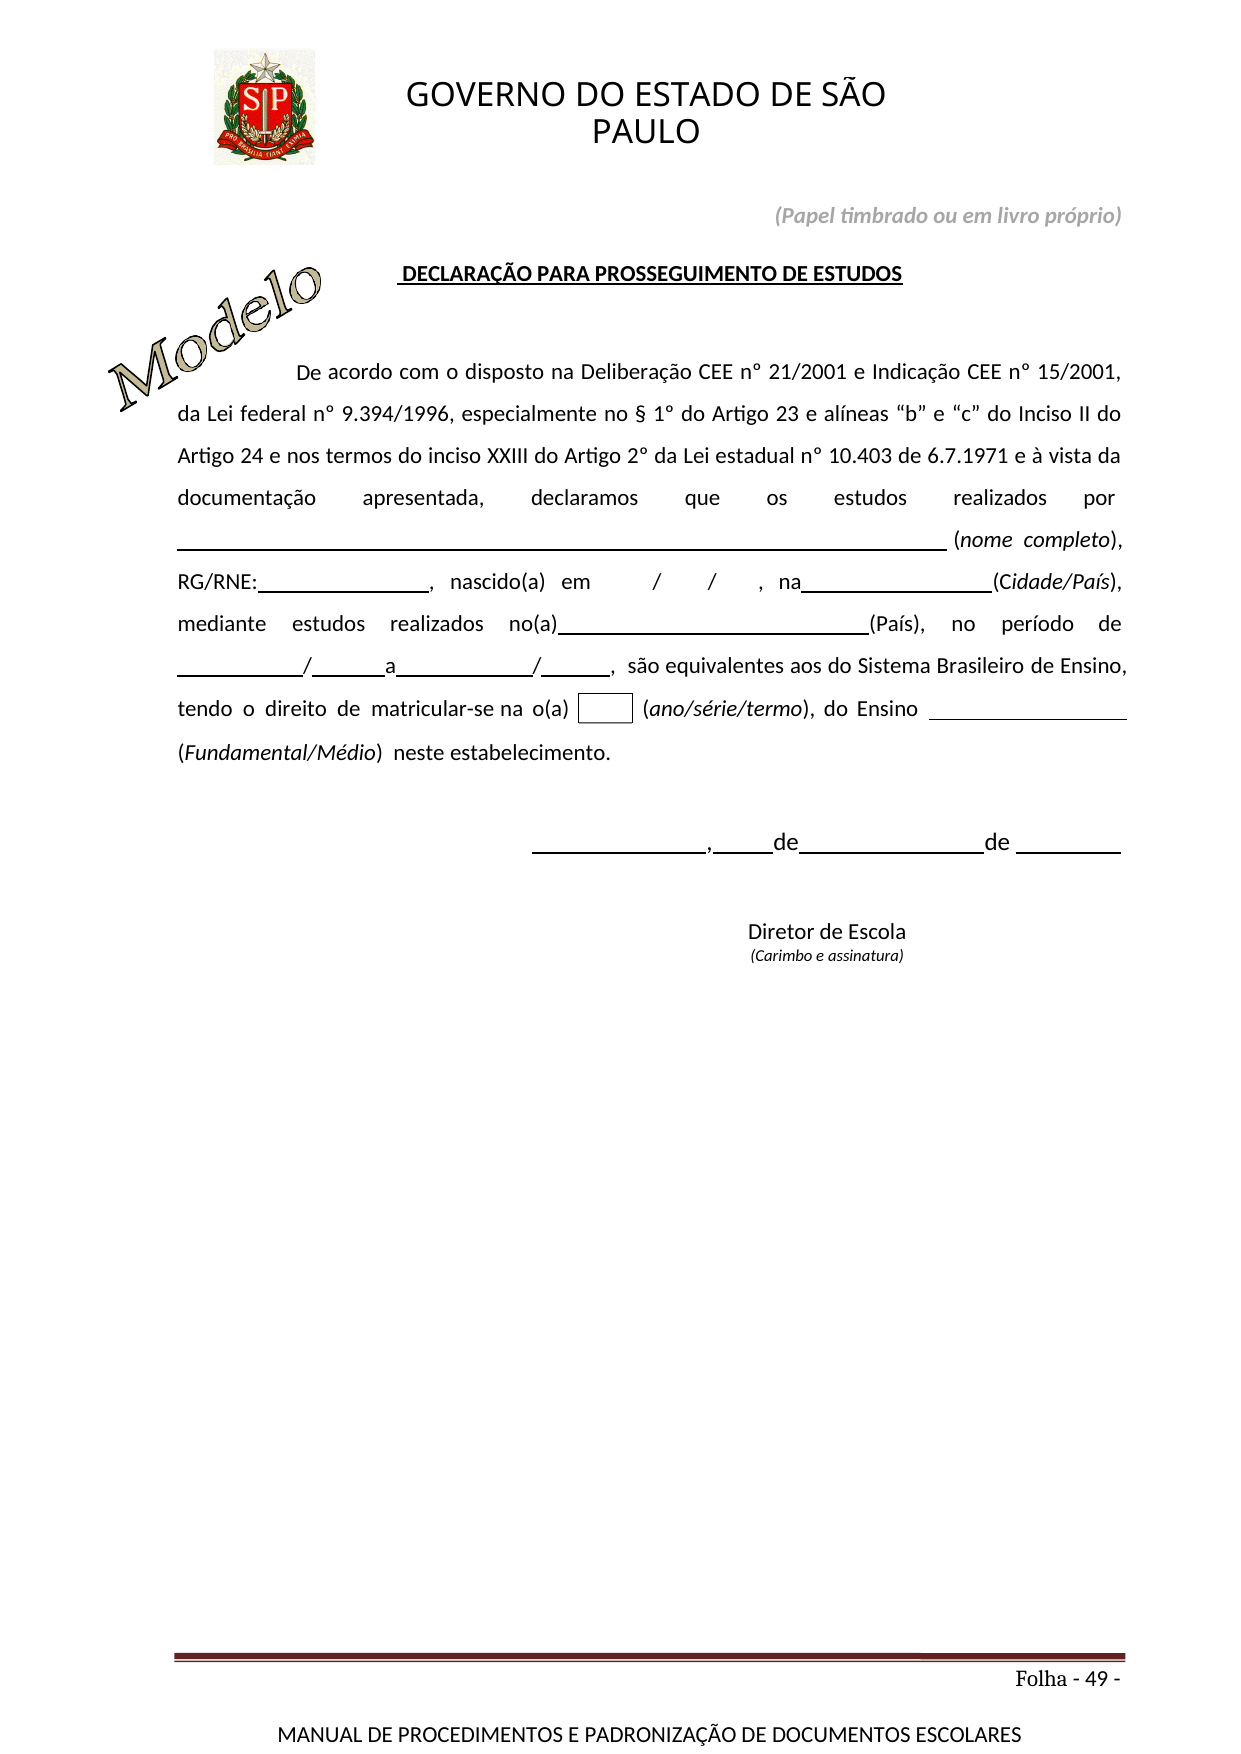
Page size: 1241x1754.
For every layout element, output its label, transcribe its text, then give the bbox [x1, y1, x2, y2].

picture [213, 48, 316, 165]
subtitle (Papel timbrado ou em livro próprio) [774, 201, 1140, 229]
text , de de [532, 826, 1140, 856]
picture [175, 335, 207, 372]
text (Carimbo e assinatura) [750, 945, 1140, 966]
picture [289, 267, 321, 304]
text Diretor de Escola [748, 917, 1140, 945]
text DECLARAÇÃO PARA PROSSEGUIMENTO DE ESTUDOS [397, 259, 1140, 287]
text (nome completo), RG/RNE: , nascido(a) em / / , na (Cidade/País), mediante estudos realizados no(a) (País), no período de [177, 525, 1123, 637]
text / a / , são equivalentes aos do Sistema Brasileiro de Ensino, tendo o direito de matricular-se na o(a) (ano/série/termo), do Ensino (Fundamental/Médio) neste estabelecimento. [177, 651, 1127, 766]
text acordo com o disposto na Deliberação CEE nº 21/2001 e Indicação CEE nº 15/2001, da Lei federal nº 9.394/1996, especialmente no § 1º do Artigo 23 e alíneas “b” e “c” do Inciso II do Artigo 24 e nos termos do inciso XXIII do Artigo 2º da Lei estadual nº 10.403 de 6.7.1971 e à vista da documentação apresentada, declaramos que os estudos realizados por [177, 357, 1123, 511]
picture [214, 319, 235, 347]
picture [241, 296, 271, 332]
